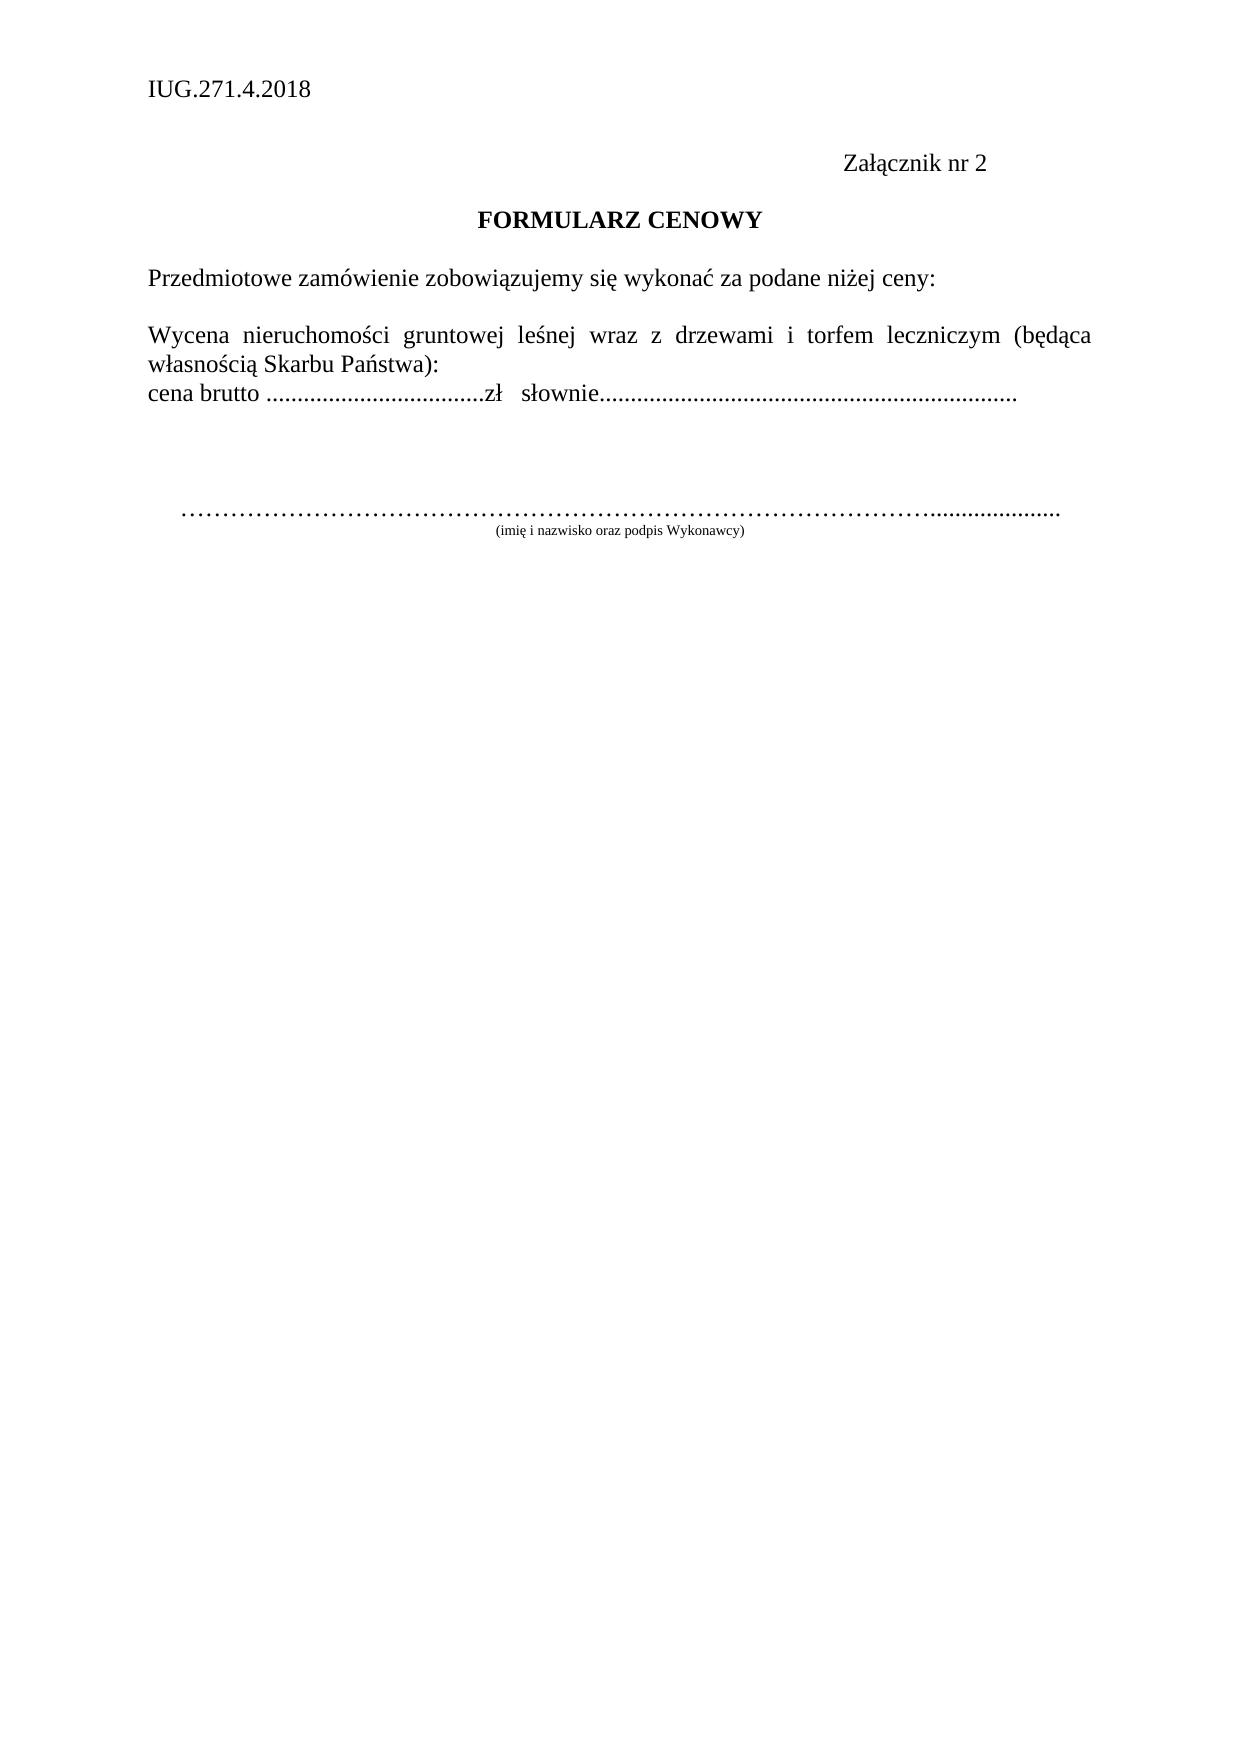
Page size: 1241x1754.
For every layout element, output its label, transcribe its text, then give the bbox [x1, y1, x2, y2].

text Wycena nieruchomości gruntowej leśnej wraz z drzewami i torfem leczniczym (będąca własnością Skarbu Państwa): [148, 320, 1093, 378]
text cena brutto ...................................zł słownie................................................................... [148, 378, 1093, 406]
text ………………………………………………………………………………..................... (imię i nazwisko oraz podpis Wykonawcy) [148, 493, 1093, 550]
text FORMULARZ CENOWY [148, 205, 1093, 234]
text Załącznik nr 2 [664, 148, 1093, 176]
text Przedmiotowe zamówienie zobowiązujemy się wykonać za podane niżej ceny: [148, 263, 1093, 291]
